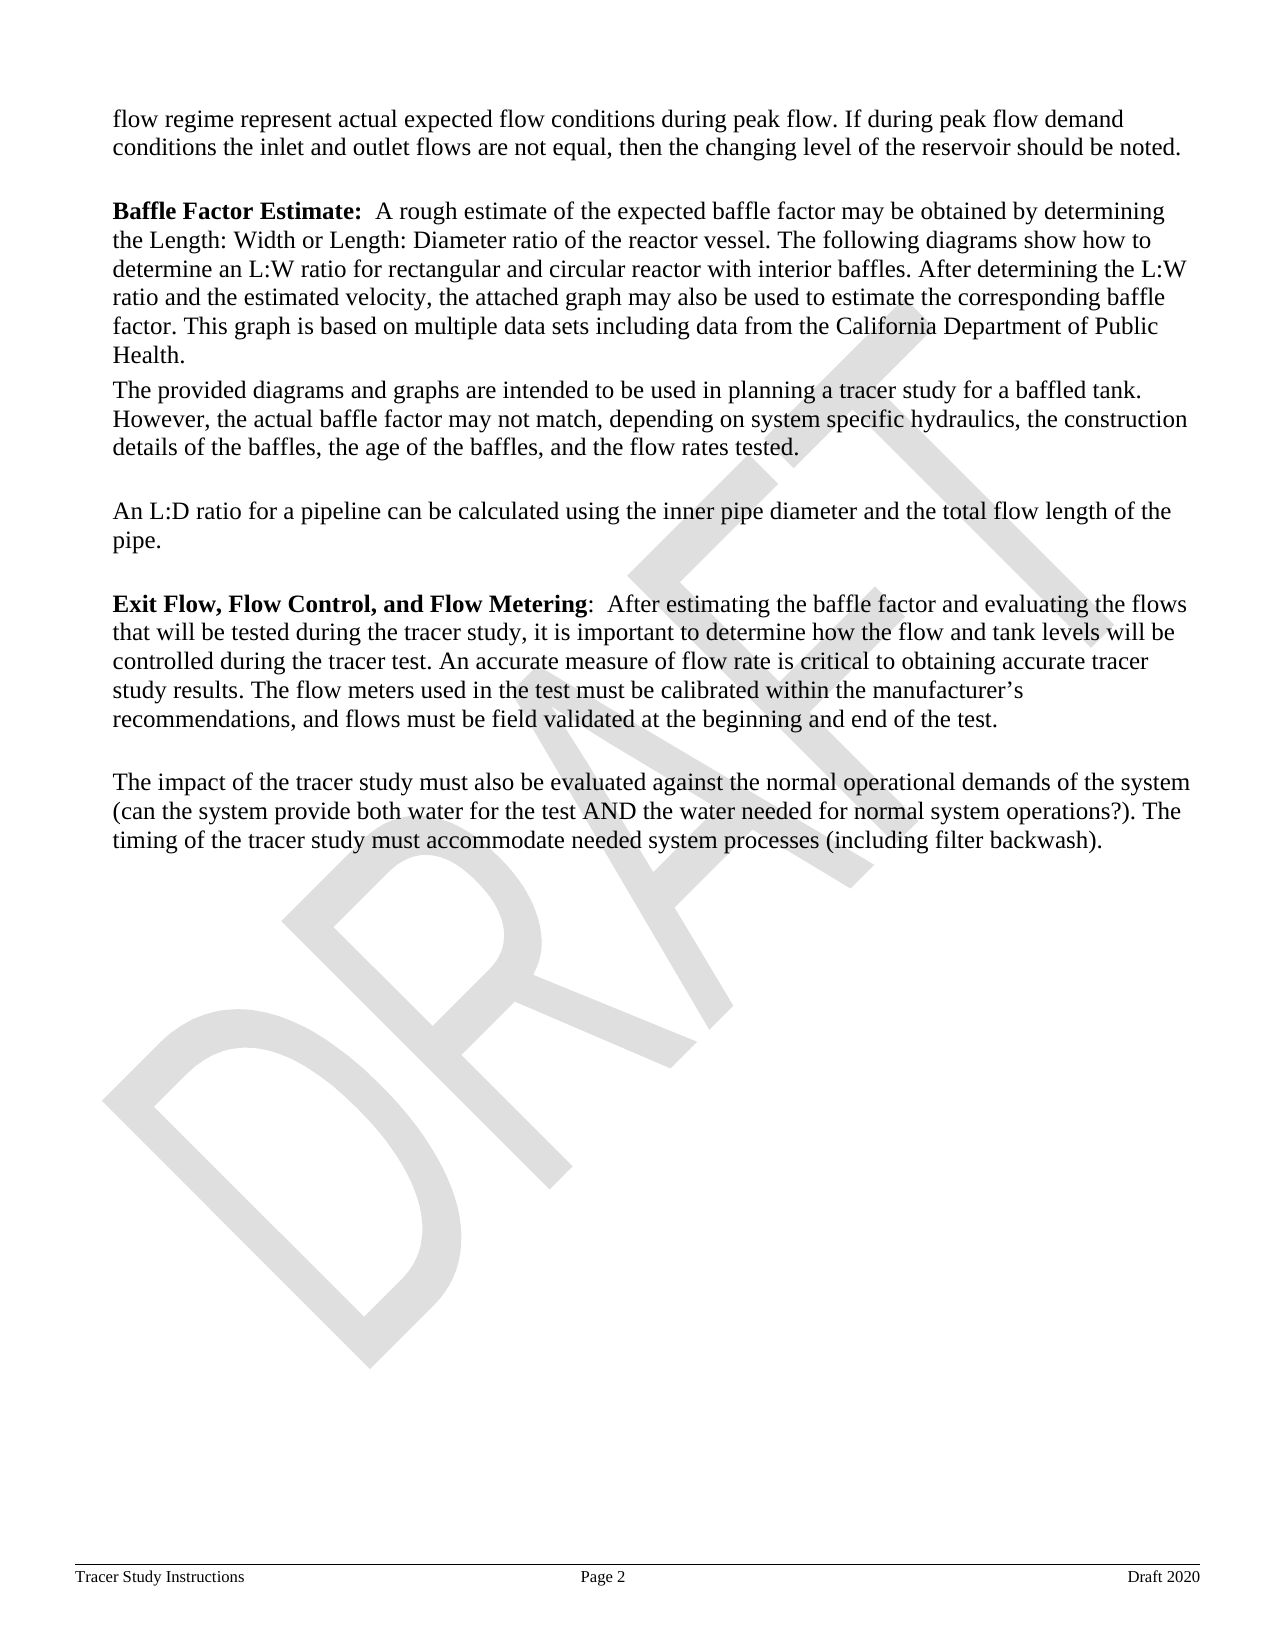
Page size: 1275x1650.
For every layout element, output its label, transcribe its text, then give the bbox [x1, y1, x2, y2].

text Baffle Factor Estimate: A rough estimate of the expected baffle factor may be obtained by determining the Length: Width or Length: Diameter ratio of the reactor vessel. The following diagrams show how to determine an L:W ratio for rectangular and circular reactor with interior baffles. After determining the L:W ratio and the estimated velocity, the attached graph may also be used to estimate the corresponding baffle factor. This graph is based on multiple data sets including data from the California Department of Public Health. [112, 196, 1200, 369]
text Exit Flow, Flow Control, and Flow Metering: After estimating the baffle factor and evaluating the flows that will be tested during the tracer study, it is important to determine how the flow and tank levels will be controlled during the tracer test. An accurate measure of flow rate is critical to obtaining accurate tracer study results. The flow meters used in the test must be calibrated within the manufacturer’s recommendations, and flows must be field validated at the beginning and end of the test. [112, 589, 1200, 732]
text An L:D ratio for a pipeline can be calculated using the inner pipe diameter and the total flow length of the pipe. [112, 496, 1200, 554]
text The impact of the tracer study must also be evaluated against the normal operational demands of the system (can the system provide both water for the test AND the water needed for normal system operations?). The timing of the tracer study must accommodate needed system processes (including filter backwash). [112, 767, 1200, 854]
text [112, 104, 1200, 161]
text The provided diagrams and graphs are intended to be used in planning a tracer study for a baffled tank. However, the actual baffle factor may not match, depending on system specific hydraulics, the construction details of the baffles, the age of the baffles, and the flow rates tested. [112, 375, 1200, 461]
